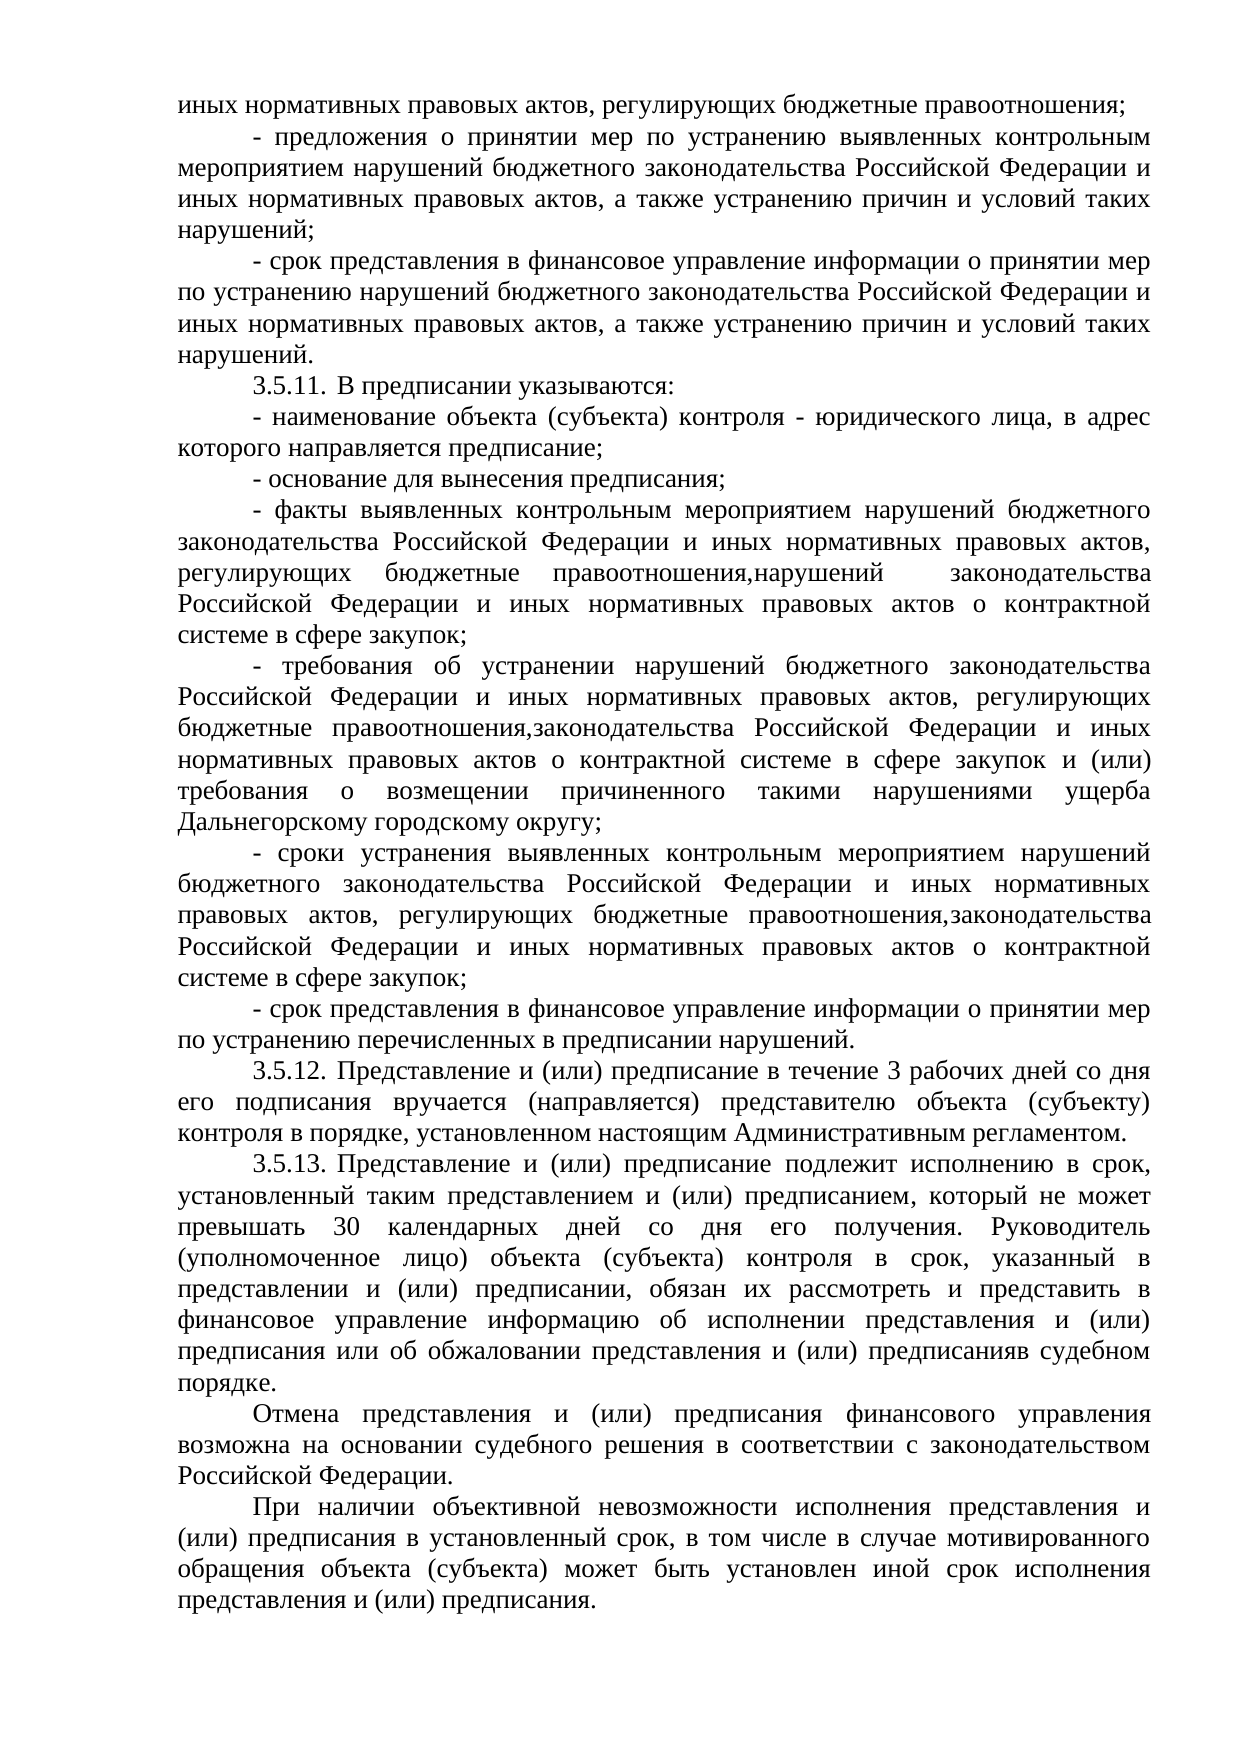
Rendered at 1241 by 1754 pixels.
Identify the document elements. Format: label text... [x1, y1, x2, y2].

text - основание для вынесения предписания; [177, 462, 1152, 493]
text При наличии объективной невозможности исполнения представления и (или) предписания в установленный срок, в том числе в случае мотивированного обращения объекта (субъекта) может быть установлен иной срок исполнения представления и (или) предписания. [177, 1490, 1152, 1615]
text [177, 89, 1152, 120]
text - требования об устранении нарушений бюджетного законодательства Российской Федерации и иных нормативных правовых актов, регулирующих бюджетные правоотношения,законодательства Российской Федерации и иных нормативных правовых актов о контрактной системе в сфере закупок и (или) требования о возмещении причиненного такими нарушениями ущерба Дальнегорскому городскому округу; [177, 649, 1152, 836]
text - предложения о принятии мер по устранению выявленных контрольным мероприятием нарушений бюджетного законодательства Российской Федерации и иных нормативных правовых актов, а также устранению причин и условий таких нарушений; [177, 120, 1152, 244]
list Представление и (или) предписание подлежит исполнению в срок, установленный таким представлением и (или) предписанием, который не может превышать 30 календарных дней со дня его получения. Руководитель (уполномоченное лицо) объекта (субъекта) контроля в срок, указанный в представлении и (или) предписании, обязан их рассмотреть и представить в финансовое управление информацию об исполнении представления и (или) предписания или об обжаловании представления и (или) предписанияв судебном порядке. [177, 1148, 1152, 1397]
text - факты выявленных контрольным мероприятием нарушений бюджетного законодательства Российской Федерации и иных нормативных правовых актов, регулирующих бюджетные правоотношения,нарушений законодательства Российской Федерации и иных нормативных правовых актов о контрактной системе в сфере закупок; [177, 493, 1152, 649]
text Отмена представления и (или) предписания финансового управления возможна на основании судебного решения в соответствии с законодательством Российской Федерации. [177, 1397, 1152, 1490]
text - сроки устранения выявленных контрольным мероприятием нарушений бюджетного законодательства Российской Федерации и иных нормативных правовых актов, регулирующих бюджетные правоотношения,законодательства Российской Федерации и иных нормативных правовых актов о контрактной системе в сфере закупок; [177, 836, 1152, 992]
text - срок представления в финансовое управление информации о принятии мер по устранению перечисленных в предписании нарушений. [177, 992, 1152, 1054]
list Представление и (или) предписание в течение 3 рабочих дней со дня его подписания вручается (направляется) представителю объекта (субъекту) контроля в порядке, установленном настоящим Административным регламентом. [177, 1054, 1152, 1148]
text - наименование объекта (субъекта) контроля - юридического лица, в адрес которого направляется предписание; [177, 400, 1152, 462]
text - срок представления в финансовое управление информации о принятии мер по устранению нарушений бюджетного законодательства Российской Федерации и иных нормативных правовых актов, а также устранению причин и условий таких нарушений. [177, 244, 1152, 369]
list В предписании указываются: [177, 369, 1152, 400]
